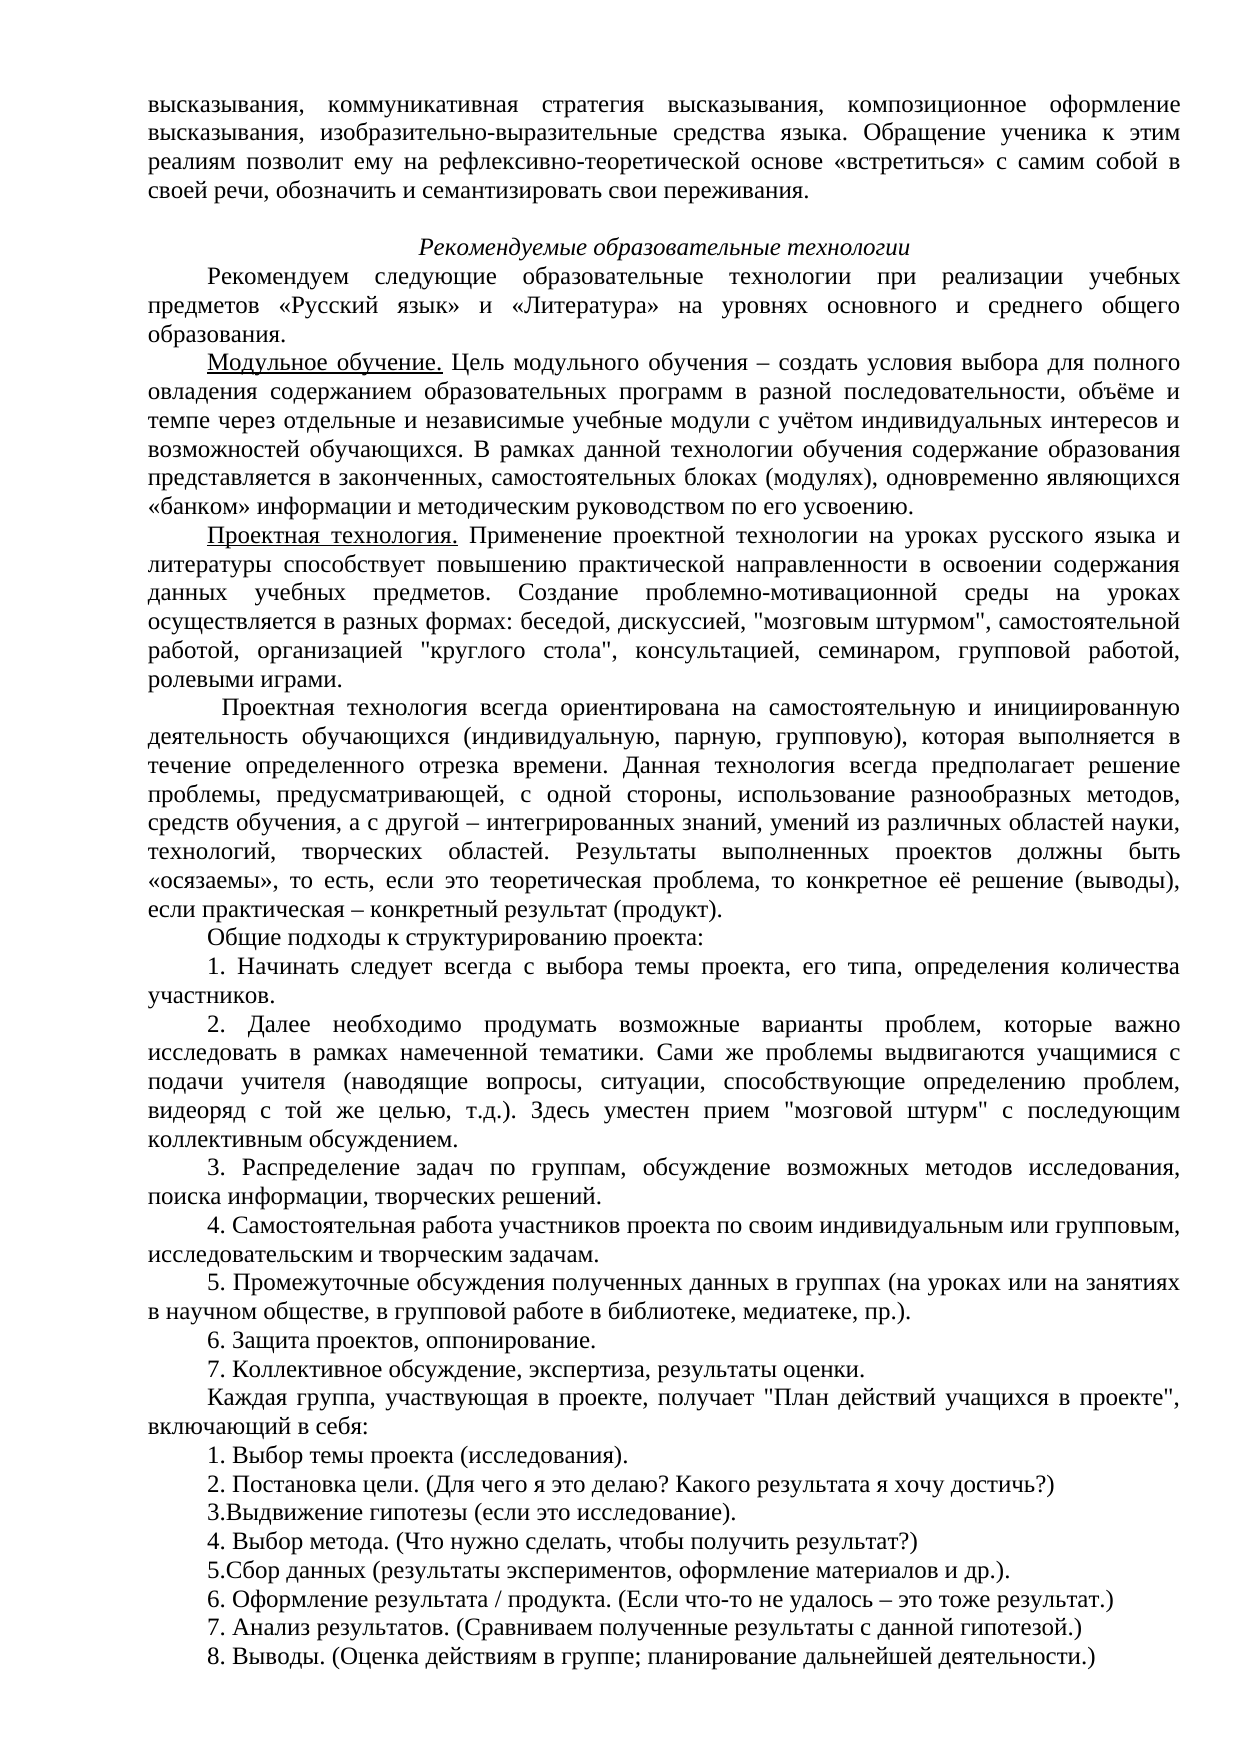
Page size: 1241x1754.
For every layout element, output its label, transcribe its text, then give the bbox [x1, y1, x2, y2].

text 2. Далее необходимо продумать возможные варианты проблем, которые важно исследовать в рамках намеченной тематики. Сами же проблемы выдвигаются учащимися с подачи учителя (наводящие вопросы, ситуации, способствующие определению проблем, видеоряд с той же целью, т.д.). Здесь уместен прием "мозговой штурм" с последующим коллективным обсуждением. [148, 1009, 1181, 1152]
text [148, 89, 1181, 204]
text 4. Самостоятельная работа участников проекта по своим индивидуальным или групповым, исследовательским и творческим задачам. [148, 1210, 1181, 1267]
text 4. Выбор метода. (Что нужно сделать, чтобы получить результат?) [148, 1526, 1181, 1555]
text 3. Распределение задач по группам, обсуждение возможных методов исследования, поиска информации, творческих решений. [148, 1152, 1181, 1210]
text 3.Выдвижение гипотезы (если это исследование). [148, 1497, 1181, 1526]
text Каждая группа, участвующая в проекте, получает "План действий учащихся в проекте", включающий в себя: [148, 1382, 1181, 1440]
text 7. Коллективное обсуждение, экспертиза, результаты оценки. [148, 1354, 1181, 1382]
text 5.Сбор данных (результаты экспериментов, оформление материалов и др.). [148, 1555, 1181, 1584]
text 2. Постановка цели. (Для чего я это делаю? Какого результата я хочу достичь?) [148, 1469, 1181, 1497]
text Проектная технология всегда ориентирована на самостоятельную и инициированную деятельность обучающихся (индивидуальную, парную, групповую), которая выполняется в течение определенного отрезка времени. Данная технология всегда предполагает решение проблемы, предусматривающей, с одной стороны, использование разнообразных методов, средств обучения, а с другой – интегрированных знаний, умений из различных областей науки, технологий, творческих областей. Результаты выполненных проектов должны быть «осязаемы», то есть, если это теоретическая проблема, то конкретное её решение (выводы), если практическая – конкретный результат (продукт). [148, 692, 1181, 922]
text Проектная технология. Применение проектной технологии на уроках русского языка и литературы способствует повышению практической направленности в освоении содержания данных учебных предметов. Создание проблемно-мотивационной среды на уроках осуществляется в разных формах: беседой, дискуссией, "мозговым штурмом", самостоятельной работой, организацией "круглого стола", консультацией, семинаром, групповой работой, ролевыми играми. [148, 520, 1181, 692]
text Рекомендуем следующие образовательные технологии при реализации учебных предметов «Русский язык» и «Литература» на уровнях основного и среднего общего образования. [148, 261, 1181, 347]
text 5. Промежуточные обсуждения полученных данных в группах (на уроках или на занятиях в научном обществе, в групповой работе в библиотеке, медиатеке, пр.). [148, 1267, 1181, 1325]
text 1. Начинать следует всегда с выбора темы проекта, его типа, определения количества участников. [148, 951, 1181, 1009]
text 6. Оформление результата / продукта. (Если что-то не удалось – это тоже результат.) [148, 1584, 1181, 1612]
text Рекомендуемые образовательные технологии [148, 232, 1181, 261]
text 6. Защита проектов, оппонирование. [148, 1325, 1181, 1354]
text 1. Выбор темы проекта (исследования). [148, 1440, 1181, 1469]
text Общие подходы к структурированию проекта: [148, 922, 1181, 951]
text 7. Анализ результатов. (Сравниваем полученные результаты с данной гипотезой.) [148, 1612, 1181, 1641]
text Модульное обучение. Цель модульного обучения – создать условия выбора для полного овладения содержанием образовательных программ в разной последовательности, объёме и темпе через отдельные и независимые учебные модули с учётом индивидуальных интересов и возможностей обучающихся. В рамках данной технологии обучения содержание образования представляется в законченных, самостоятельных блоках (модулях), одновременно являющихся «банком» информации и методическим руководством по его усвоению. [148, 347, 1181, 520]
text 8. Выводы. (Оценка действиям в группе; планирование дальнейшей деятельности.) [148, 1641, 1181, 1670]
